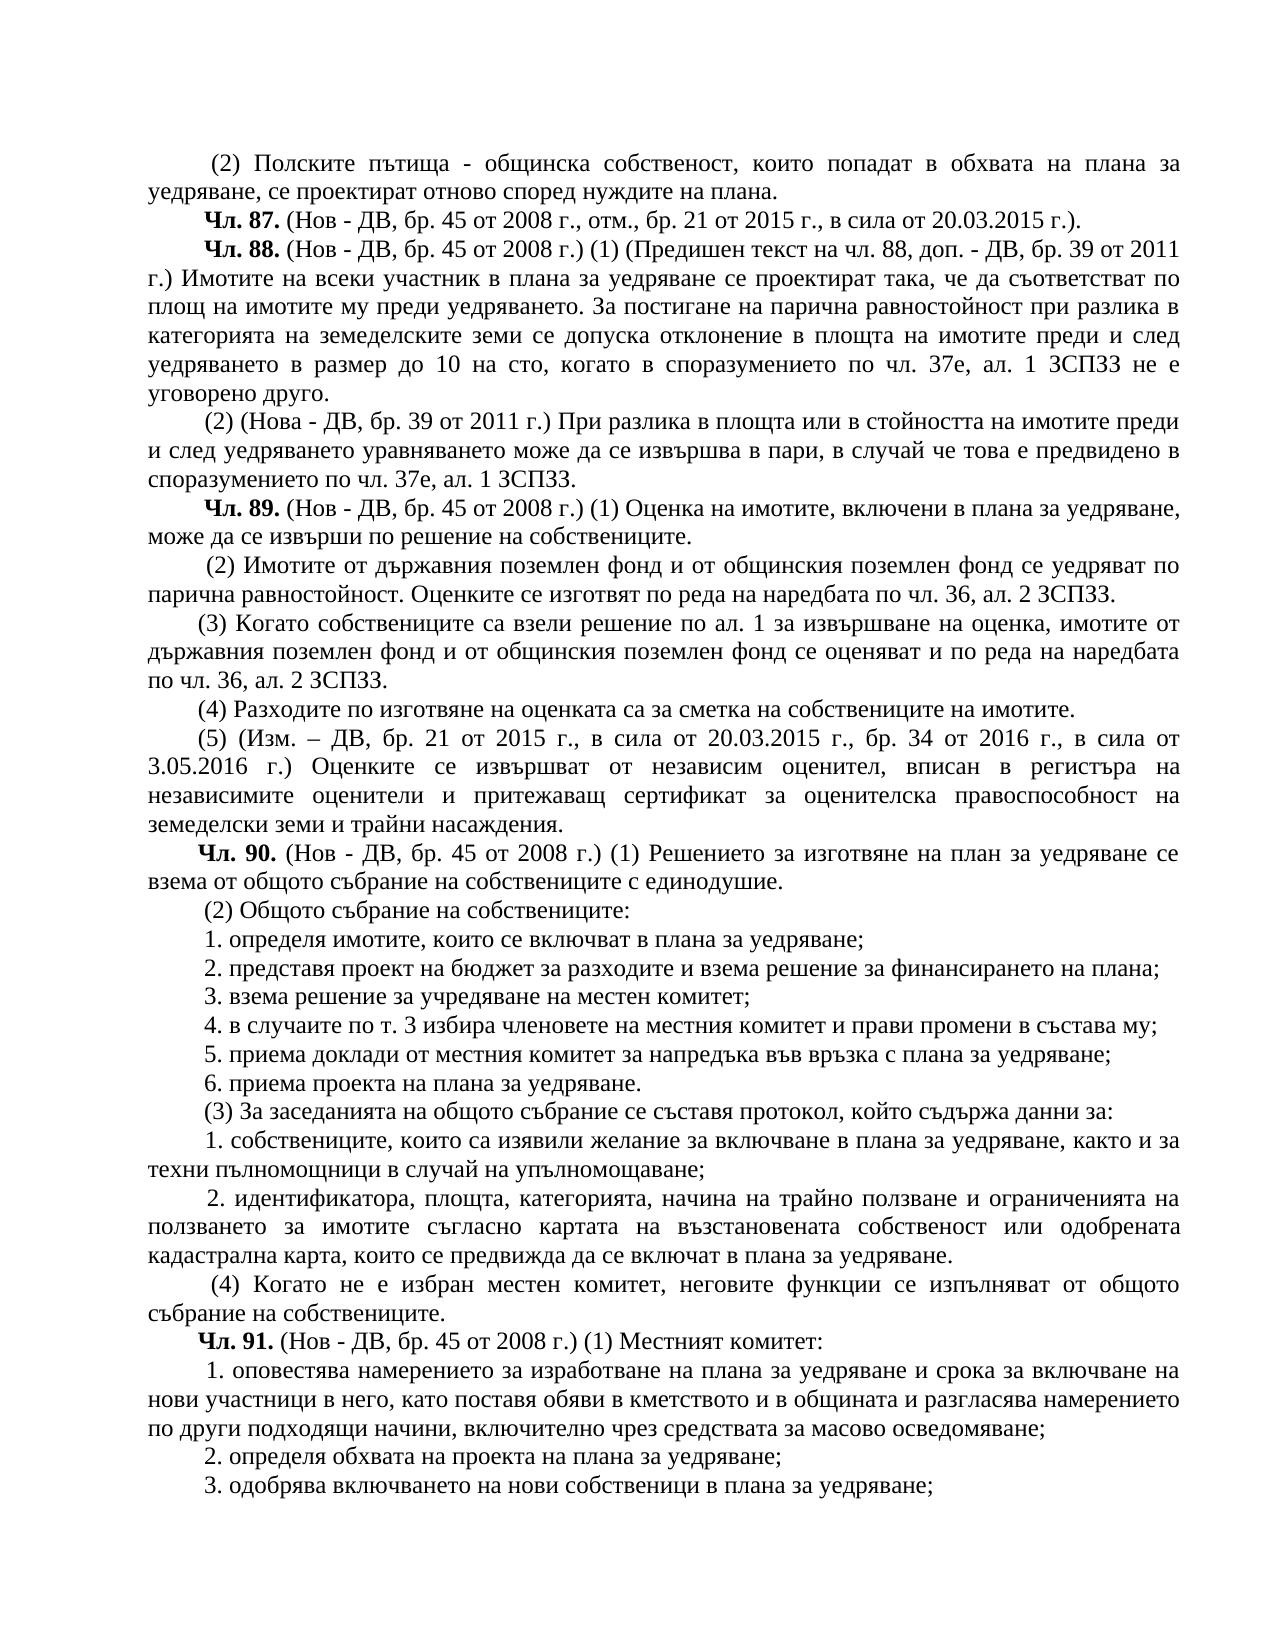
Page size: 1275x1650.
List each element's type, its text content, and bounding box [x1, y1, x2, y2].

text (2) Полските пътища - общинска собственост, които попадат в обхвата на плана за уедряване, се проектират отново според нуждите на плана. [148, 148, 1181, 205]
text (3) Когато собствениците са взели решение по ал. 1 за извършване на оценка, имотите от държавния поземлен фонд и от общинския поземлен фонд се оценяват и по реда на наредбата по чл. 36, ал. 2 ЗСПЗЗ. [148, 608, 1181, 694]
text 1. определя имотите, които се включват в плана за уедряване; [148, 924, 1181, 953]
text Чл. 91. (Нов - ДВ, бр. 45 от 2008 г.) (1) Местният комитет: [148, 1326, 1181, 1355]
text 2. определя обхвата на проекта на плана за уедряване; [148, 1441, 1181, 1470]
text Чл. 89. (Нов - ДВ, бр. 45 от 2008 г.) (1) Оценка на имотите, включени в плана за уедряване, може да се извърши по решение на собствениците. [148, 493, 1181, 550]
text 2. представя проект на бюджет за разходите и взема решение за финансирането на плана; [148, 953, 1181, 981]
text Чл. 87. (Нов - ДВ, бр. 45 от 2008 г., отм., бр. 21 от 2015 г., в сила от 20.03.2015 г.). [148, 205, 1181, 234]
text 3. одобрява включването на нови собственици в плана за уедряване; [148, 1470, 1181, 1499]
text 3. взема решение за учредяване на местен комитет; [148, 981, 1181, 1010]
text 6. приема проекта на плана за уедряване. [148, 1068, 1181, 1096]
text 4. в случаите по т. 3 избира членовете на местния комитет и прави промени в състава му; [148, 1010, 1181, 1039]
text (2) Имотите от държавния поземлен фонд и от общинския поземлен фонд се уедряват по парична равностойност. Оценките се изготвят по реда на наредбата по чл. 36, ал. 2 ЗСПЗЗ. [148, 550, 1181, 608]
text (2) Общото събрание на собствениците: [148, 895, 1181, 924]
text (4) Когато не е избран местен комитет, неговите функции се изпълняват от общото събрание на собствениците. [148, 1269, 1181, 1326]
text Чл. 90. (Нов - ДВ, бр. 45 от 2008 г.) (1) Решението за изготвяне на план за уедряване се взема от общото събрание на собствениците с единодушие. [148, 838, 1181, 895]
text (5) (Изм. – ДВ, бр. 21 от 2015 г., в сила от 20.03.2015 г., бр. 34 от 2016 г., в сила от 3.05.2016 г.) Оценките се извършват от независим оценител, вписан в регистъра на независимите оценители и притежаващ сертификат за оценителска правоспособност на земеделски земи и трайни насаждения. [148, 723, 1181, 838]
text (4) Разходите по изготвяне на оценката са за сметка на собствениците на имотите. [148, 694, 1181, 723]
text Чл. 88. (Нов - ДВ, бр. 45 от 2008 г.) (1) (Предишен текст на чл. 88, доп. - ДВ, бр. 39 от 2011 г.) Имотите на всеки участник в плана за уедряване се проектират така, че да съответстват по площ на имотите му преди уедряването. За постигане на парична равностойност при разлика в категорията на земеделските земи се допуска отклонение в площта на имотите преди и след уедряването в размер до 10 на сто, когато в споразумението по чл. 37е, ал. 1 ЗСПЗЗ не е уговорено друго. [148, 234, 1181, 406]
text (2) (Нова - ДВ, бр. 39 от 2011 г.) При разлика в площта или в стойността на имотите преди и след уедряването уравняването може да се извършва в пари, в случай че това е предвидено в споразумението по чл. 37е, ал. 1 ЗСПЗЗ. [148, 406, 1181, 493]
text 1. собствениците, които са изявили желание за включване в плана за уедряване, както и за техни пълномощници в случай на упълномощаване; [148, 1125, 1181, 1183]
text 2. идентификатора, площта, категорията, начина на трайно ползване и ограниченията на ползването за имотите съгласно картата на възстановената собственост или одобрената кадастрална карта, които се предвижда да се включат в плана за уедряване. [148, 1183, 1181, 1269]
text 5. приема доклади от местния комитет за напредъка във връзка с плана за уедряване; [148, 1039, 1181, 1068]
text (3) За заседанията на общото събрание се съставя протокол, който съдържа данни за: [148, 1096, 1181, 1125]
text 1. оповестява намерението за изработване на плана за уедряване и срока за включване на нови участници в него, като поставя обяви в кметството и в общината и разгласява намерението по други подходящи начини, включително чрез средствата за масово осведомяване; [148, 1355, 1181, 1441]
